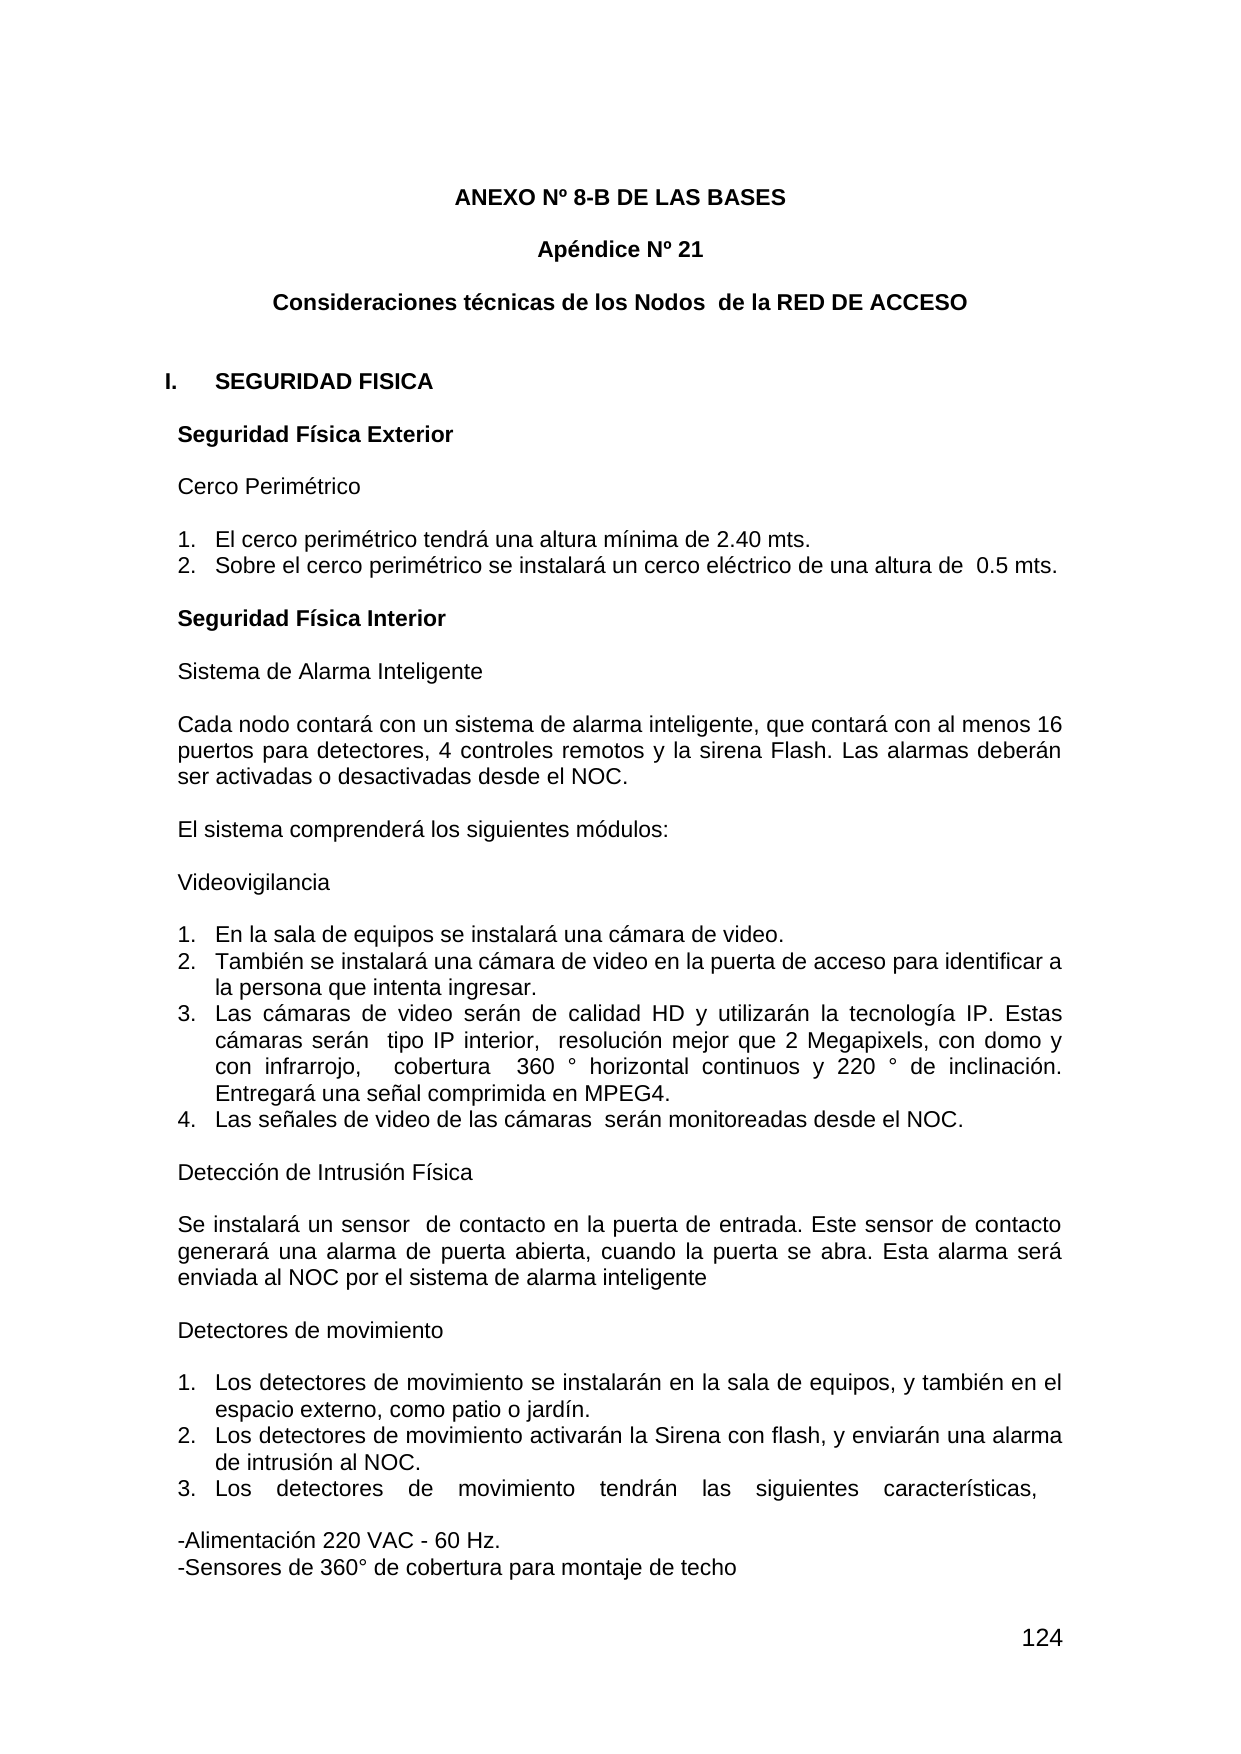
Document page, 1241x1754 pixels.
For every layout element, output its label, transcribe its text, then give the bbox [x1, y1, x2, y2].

text Detección de Intrusión Física [177, 1158, 1063, 1185]
text Seguridad Física Interior [177, 605, 1063, 631]
text Videovigilancia [177, 869, 1063, 895]
list Las señales de video de las cámaras serán monitoreadas desde el NOC. [177, 1106, 1063, 1132]
list En la sala de equipos se instalará una cámara de video. [177, 921, 1063, 948]
text -Sensores de 360° de cobertura para montaje de techo [177, 1554, 1063, 1580]
text Cada nodo contará con un sistema de alarma inteligente, que contará con al menos 16 puertos para detectores, 4 controles remotos y la sirena Flash. Las alarmas deberán ser activadas o desactivadas desde el NOC. [177, 711, 1063, 789]
list Los detectores de movimiento activarán la Sirena con flash, y enviarán una alarma de intrusión al NOC. [177, 1422, 1063, 1475]
text Consideraciones técnicas de los Nodos de la RED DE ACCESO [177, 289, 1063, 315]
text Seguridad Física Exterior [177, 421, 1063, 447]
text Sistema de Alarma Inteligente [177, 658, 1063, 684]
text Apéndice Nº 21 [177, 236, 1063, 262]
list Los detectores de movimiento se instalarán en la sala de equipos, y también en el espacio externo, como patio o jardín. [177, 1369, 1063, 1422]
text Cerco Perimétrico [177, 473, 1063, 500]
list El cerco perimétrico tendrá una altura mínima de 2.40 mts. [177, 526, 1063, 552]
text ANEXO Nº 8-B DE LAS BASES [177, 183, 1063, 210]
list SEGURIDAD FISICA [177, 368, 1063, 394]
text -Alimentación 220 VAC - 60 Hz. [177, 1527, 1063, 1554]
text El sistema comprenderá los siguientes módulos: [177, 816, 1063, 842]
list Las cámaras de video serán de calidad HD y utilizarán la tecnología IP. Estas cámaras serán tipo IP interior, resolución mejor que 2 Megapixels, con domo y con infrarrojo, cobertura 360 ° horizontal continuos y 220 ° de inclinación. Entregará una señal comprimida en MPEG4. [177, 1000, 1063, 1106]
text Detectores de movimiento [177, 1317, 1063, 1343]
list También se instalará una cámara de video en la puerta de acceso para identificar a la persona que intenta ingresar. [177, 948, 1063, 1000]
list Los detectores de movimiento tendrán las siguientes características, [177, 1475, 1063, 1527]
list Sobre el cerco perimétrico se instalará un cerco eléctrico de una altura de 0.5 mts. [177, 552, 1063, 579]
text Se instalará un sensor de contacto en la puerta de entrada. Este sensor de contacto generará una alarma de puerta abierta, cuando la puerta se abra. Esta alarma será enviada al NOC por el sistema de alarma inteligente [177, 1211, 1063, 1290]
